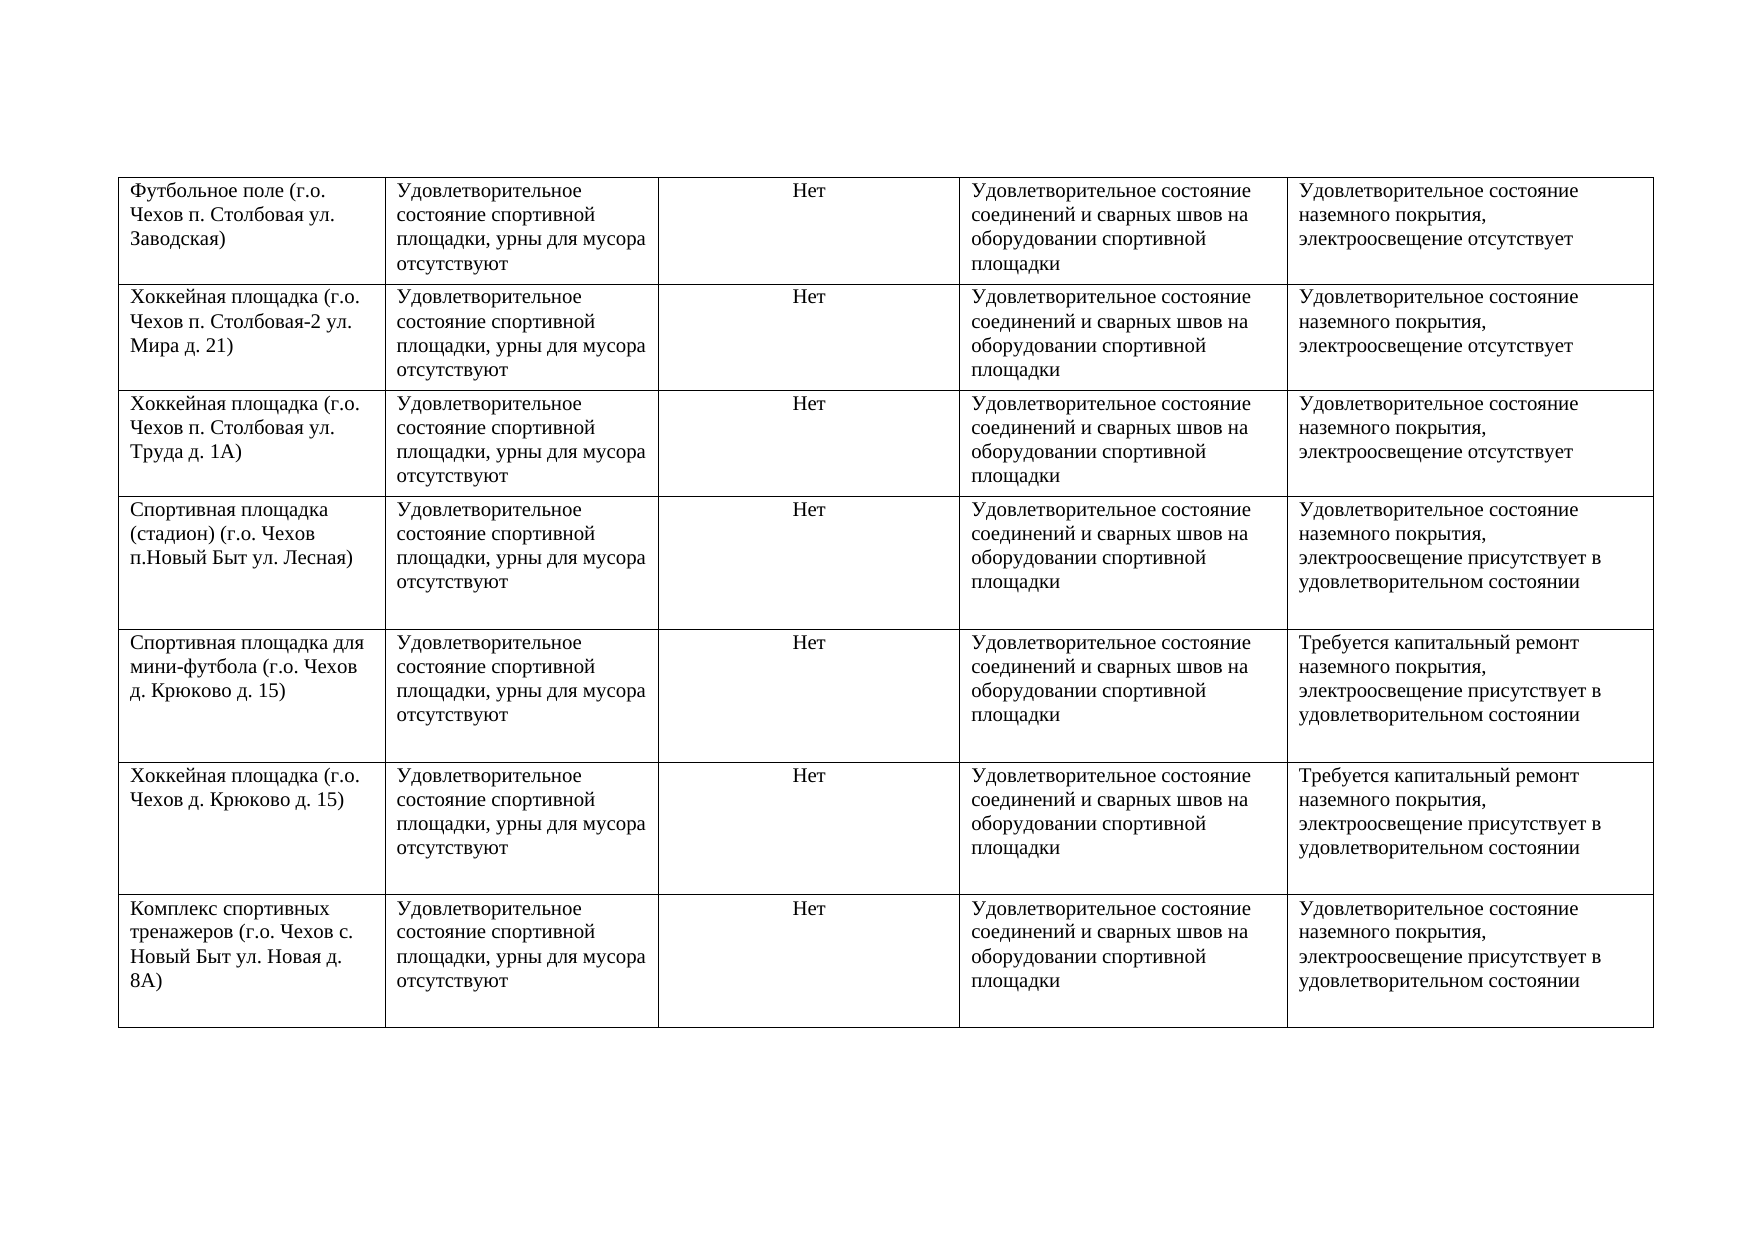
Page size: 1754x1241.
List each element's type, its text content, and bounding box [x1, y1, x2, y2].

table_cell Удовлетворительное состояние спортивной площадки, урны для мусора отсутствуют [386, 391, 658, 496]
table_cell Удовлетворительное состояние спортивной площадки, урны для мусора отсутствуют [386, 497, 658, 629]
table_cell Хоккейная площадка (г.о. Чехов п. Столбовая ул. Труда д. 1А) [119, 391, 385, 496]
table_cell Удовлетворительное состояние спортивной площадки, урны для мусора отсутствуют [386, 630, 658, 762]
table_cell Нет [659, 895, 959, 1027]
table_cell Удовлетворительное состояние наземного покрытия, электроосвещение отсутствует [1288, 178, 1653, 283]
table_cell Нет [659, 178, 959, 283]
table_cell Удовлетворительное состояние наземного покрытия, электроосвещение отсутствует [1288, 391, 1653, 496]
table_cell Удовлетворительное состояние соединений и сварных швов на оборудовании спортивной площадки [960, 497, 1287, 629]
table_cell Удовлетворительное состояние соединений и сварных швов на оборудовании спортивной площадки [960, 630, 1287, 762]
table_cell Удовлетворительное состояние наземного покрытия, электроосвещение отсутствует [1288, 285, 1653, 390]
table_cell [960, 178, 1287, 283]
table_cell Нет [659, 497, 959, 629]
table_cell Требуется капитальный ремонт наземного покрытия, электроосвещение присутствует в удовлетворительном состоянии [1288, 630, 1653, 762]
table_cell Нет [659, 391, 959, 496]
table_cell Спортивная площадка для мини-футбола (г.о. Чехов д. Крюково д. 15) [119, 630, 385, 762]
table_cell Удовлетворительное состояние спортивной площадки, урны для мусора отсутствуют [386, 285, 658, 390]
table_cell Спортивная площадка (стадион) (г.о. Чехов п.Новый Быт ул. Лесная) [119, 497, 385, 629]
table_cell Хоккейная площадка (г.о. Чехов п. Столбовая-2 ул. Мира д. 21) [119, 285, 385, 390]
table_cell Удовлетворительное состояние соединений и сварных швов на оборудовании спортивной площадки [960, 763, 1287, 894]
table_cell Требуется капитальный ремонт наземного покрытия, электроосвещение присутствует в удовлетворительном состоянии [1288, 763, 1653, 894]
table_cell Нет [659, 285, 959, 390]
table_cell Футбольное поле (г.о. Чехов п. Столбовая ул. Заводская) [119, 178, 385, 283]
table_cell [960, 895, 1287, 1027]
table_cell Нет [659, 630, 959, 762]
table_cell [386, 895, 658, 1027]
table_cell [386, 178, 658, 283]
table_cell Удовлетворительное состояние спортивной площадки, урны для мусора отсутствуют [386, 763, 658, 894]
table_cell Удовлетворительное состояние соединений и сварных швов на оборудовании спортивной площадки [960, 391, 1287, 496]
table_cell Хоккейная площадка (г.о. Чехов д. Крюково д. 15) [119, 763, 385, 894]
table_cell Нет [659, 763, 959, 894]
table_cell Удовлетворительное состояние наземного покрытия, электроосвещение присутствует в удовлетворительном состоянии [1288, 497, 1653, 629]
table_cell Удовлетворительное состояние соединений и сварных швов на оборудовании спортивной площадки [960, 285, 1287, 390]
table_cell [1288, 895, 1653, 1027]
table_cell Комплекс спортивных тренажеров (г.о. Чехов с. Новый Быт ул. Новая д. 8А) [119, 895, 385, 1027]
